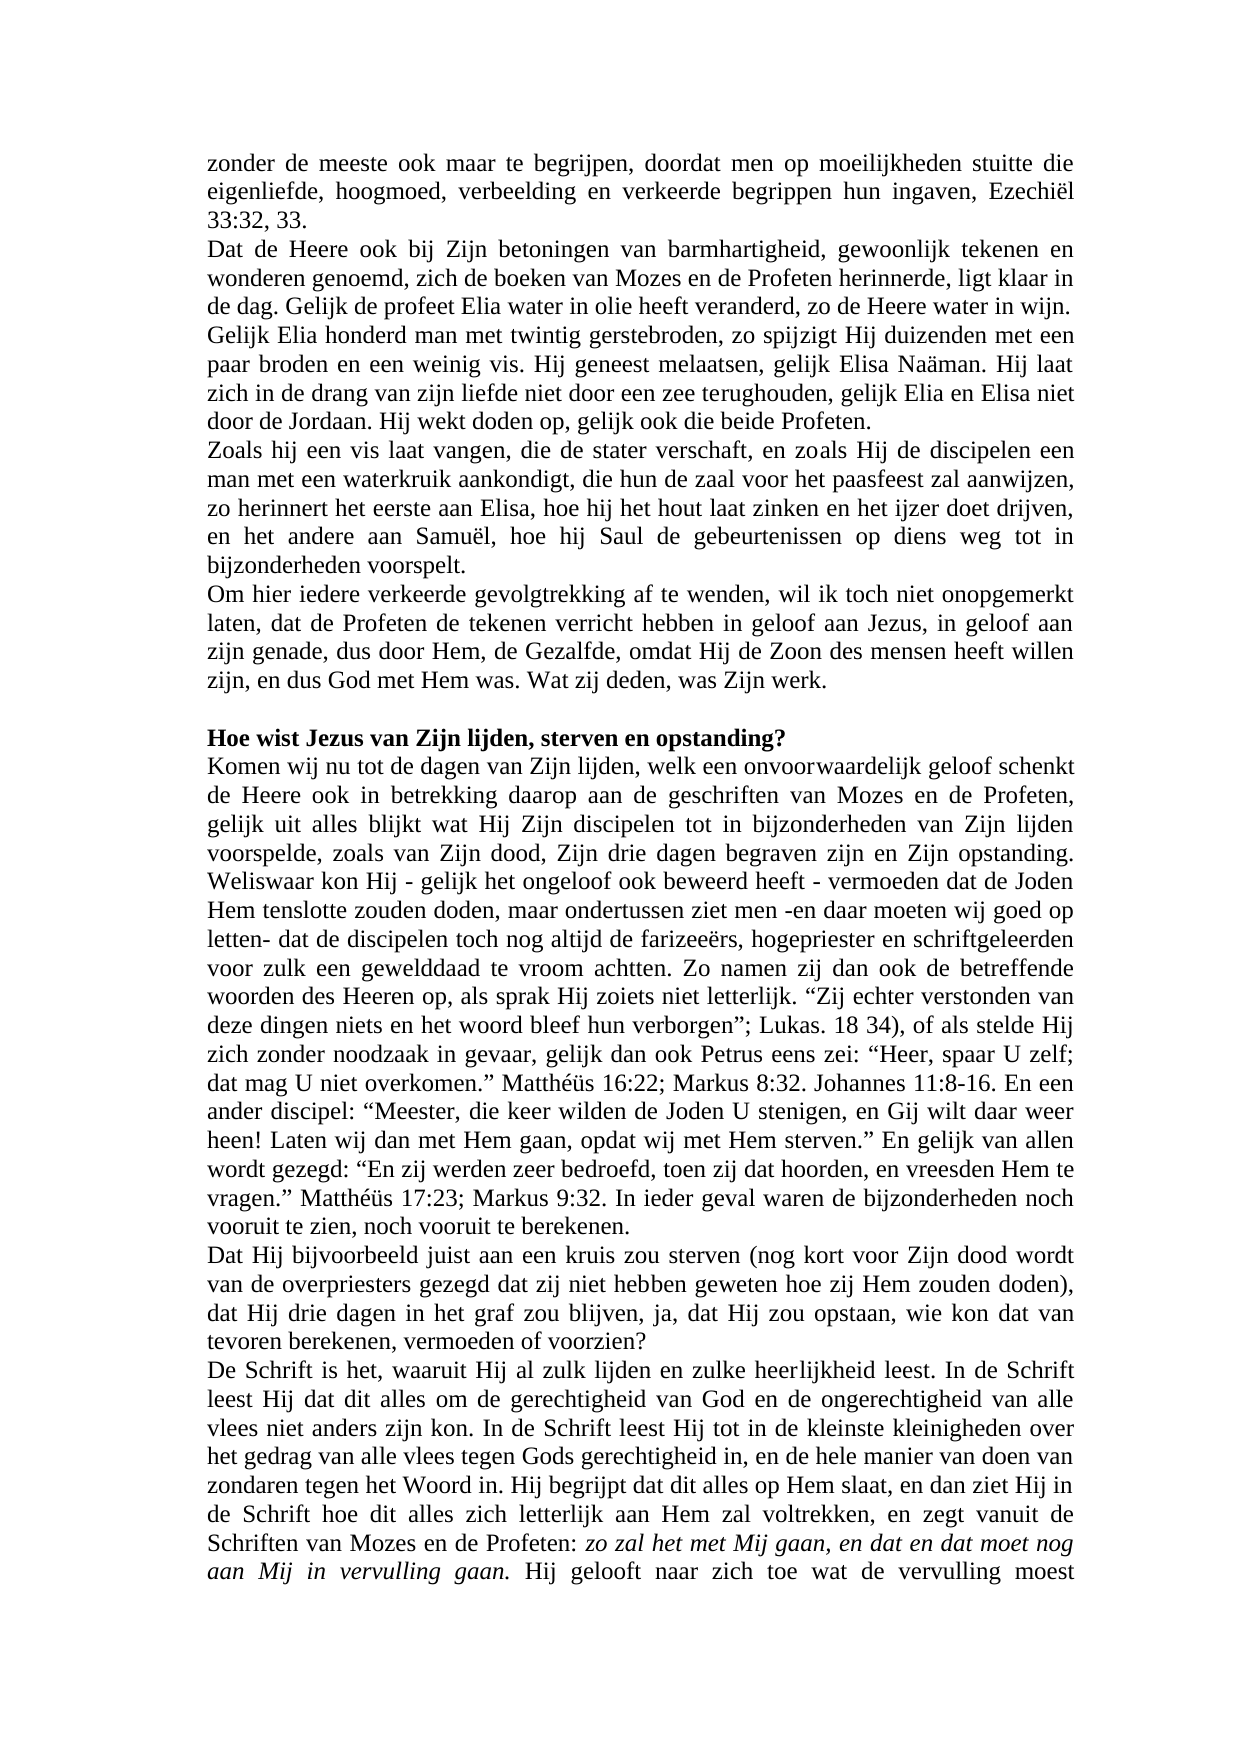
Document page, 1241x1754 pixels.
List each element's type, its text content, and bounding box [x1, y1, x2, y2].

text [207, 148, 1075, 234]
text Komen wij nu tot de dagen van Zijn lijden, welk een onvoorwaardelijk geloof schenkt de Heere ook in betrekking daarop aan de geschriften van Mozes en de Profeten, gelijk uit alles blijkt wat Hij Zijn discipelen tot in bijzonderheden van Zijn lijden voorspelde, zoals van Zijn dood, Zijn drie dagen begraven zijn en Zijn opstanding. Weliswaar kon Hij - gelijk het ongeloof ook beweerd heeft - vermoeden dat de Joden Hem tenslotte zouden doden, maar ondertussen ziet men -en daar moeten wij goed op letten- dat de discipelen toch nog altijd de farizeeërs, hogepriester en schriftgeleerden voor zulk een gewelddaad te vroom achtten. Zo namen zij dan ook de betreffende woorden des Heeren op, als sprak Hij zoiets niet letterlijk. “Zij echter verstonden van deze dingen niets en het woord bleef hun verborgen”; Lukas. 18 34), of als stelde Hij zich zonder noodzaak in gevaar, gelijk dan ook Petrus eens zei: “Heer, spaar U zelf; dat mag U niet overkomen.” Matthéüs 16:22; Markus 8:32. Johannes 11:8-16. En een ander discipel: “Meester, die keer wilden de Joden U stenigen, en Gij wilt daar weer heen! Laten wij dan met Hem gaan, opdat wij met Hem sterven.” En gelijk van allen wordt gezegd: “En zij werden zeer bedroefd, toen zij dat hoorden, en vreesden Hem te vragen.” Matthéüs 17:23; Markus 9:32. In ieder geval waren de bijzonderheden noch vooruit te zien, noch vooruit te berekenen. [207, 751, 1075, 1240]
text Dat Hij bijvoorbeeld juist aan een kruis zou sterven (nog kort voor Zijn dood wordt van de overpriesters gezegd dat zij niet hebben geweten hoe zij Hem zouden doden), dat Hij drie dagen in het graf zou blijven, ja, dat Hij zou opstaan, wie kon dat van tevoren berekenen, vermoeden of voorzien? [207, 1240, 1075, 1355]
text Hoe wist Jezus van Zijn lijden, sterven en opstanding? [207, 723, 1075, 751]
text Dat de Heere ook bij Zijn betoningen van barmhartigheid, gewoonlijk tekenen en wonderen genoemd, zich de boeken van Mozes en de Profeten herinnerde, ligt klaar in de dag. Gelijk de profeet Elia water in olie heeft veranderd, zo de Heere water in wijn. [207, 234, 1075, 320]
text Gelijk Elia honderd man met twintig gerstebroden, zo spijzigt Hij duizenden met een paar broden en een weinig vis. Hij geneest melaatsen, gelijk Elisa Naäman. Hij laat zich in de drang van zijn liefde niet door een zee terughouden, gelijk Elia en Elisa niet door de Jordaan. Hij wekt doden op, gelijk ook die beide Profeten. [207, 320, 1075, 435]
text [207, 1355, 1075, 1585]
text Om hier iedere verkeerde gevolgtrekking af te wenden, wil ik toch niet onopgemerkt laten, dat de Profeten de tekenen verricht hebben in geloof aan Jezus, in geloof aan zijn genade, dus door Hem, de Gezalfde, omdat Hij de Zoon des mensen heeft willen zijn, en dus God met Hem was. Wat zij deden, was Zijn werk. [207, 579, 1075, 694]
text Zoals hij een vis laat vangen, die de stater verschaft, en zoals Hij de discipelen een man met een waterkruik aankondigt, die hun de zaal voor het paasfeest zal aanwijzen, zo herinnert het eerste aan Elisa, hoe hij het hout laat zinken en het ijzer doet drijven, en het andere aan Samuël, hoe hij Saul de gebeurtenissen op diens weg tot in bijzonderheden voorspelt. [207, 435, 1075, 579]
